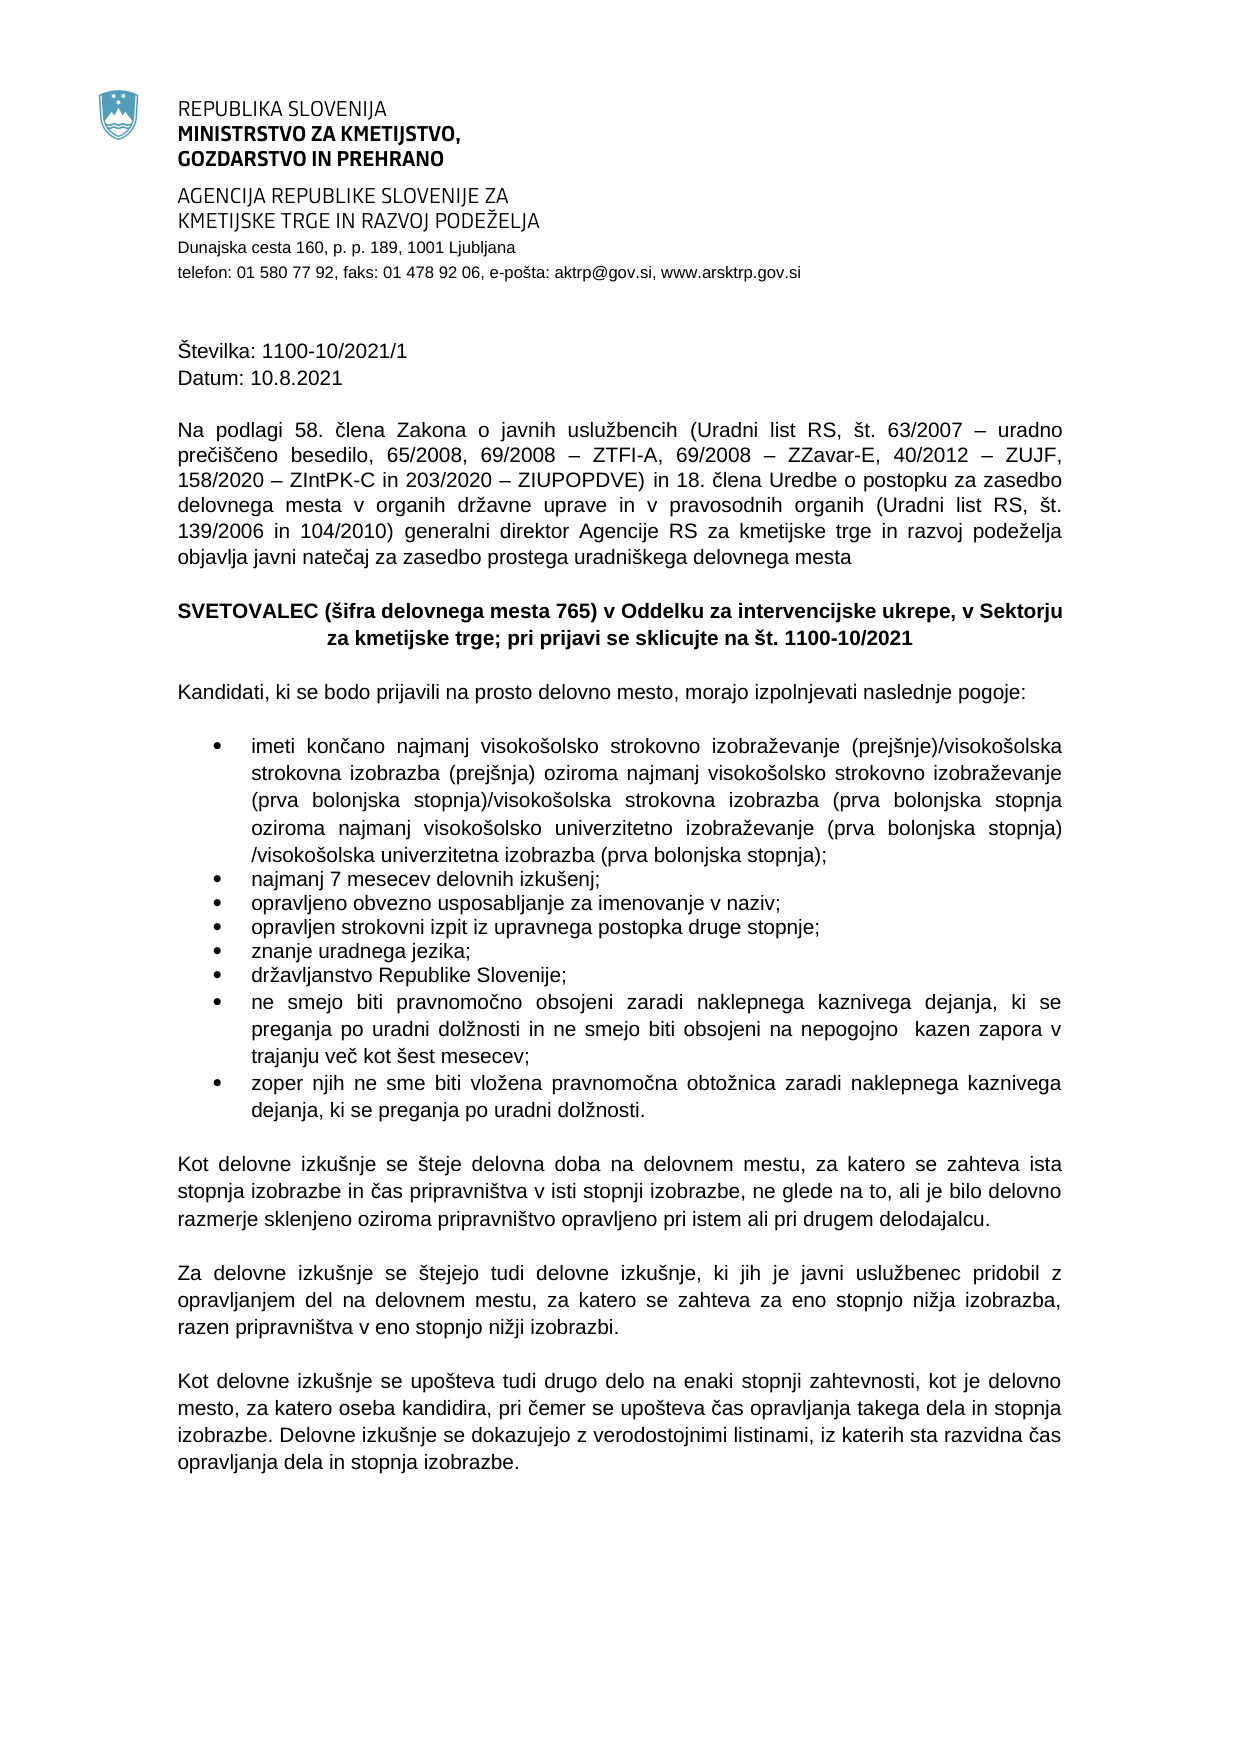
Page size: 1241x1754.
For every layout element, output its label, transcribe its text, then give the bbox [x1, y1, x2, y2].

list najmanj 7 mesecev delovnih izkušenj; [213, 866, 1063, 890]
text Kandidati, ki se bodo prijavili na prosto delovno mesto, morajo izpolnjevati naslednje pogoje: [177, 677, 1063, 704]
text SVETOVALEC (šifra delovnega mesta 765) v Oddelku za intervencijske ukrepe, v Sektorju za kmetijske trge; pri prijavi se sklicujte na št. 1100-10/2021 [177, 596, 1063, 650]
list zoper njih ne sme biti vložena pravnomočna obtožnica zaradi naklepnega kaznivega dejanja, ki se preganja po uradni dolžnosti. [213, 1068, 1063, 1122]
text Številka: 1100-10/2021/1 [177, 336, 1063, 363]
list znanje uradnega jezika; [213, 938, 1063, 963]
text Na podlagi 58. člena Zakona o javnih uslužbencih (Uradni list RS, št. 63/2007 – uradno prečiščeno besedilo, 65/2008, 69/2008 – ZTFI-A, 69/2008 – ZZavar-E, 40/2012 – ZUJF, 158/2020 – ZIntPK-C in 203/2020 – ZIUPOPDVE) in 18. člena Uredbe o postopku za zasedbo delovnega mesta v organih državne uprave in v pravosodnih organih (Uradni list RS, št. 139/2006 in 104/2010) generalni direktor Agencije RS za kmetijske trge in razvoj podeželja objavlja javni natečaj za zasedbo prostega uradniškega delovnega mesta [177, 417, 1063, 568]
list opravljen strokovni izpit iz upravnega postopka druge stopnje; [213, 914, 1063, 938]
list državljanstvo Republike Slovenije; [213, 963, 1063, 987]
list ne smejo biti pravnomočno obsojeni zaradi naklepnega kaznivega dejanja, ki se preganja po uradni dolžnosti in ne smejo biti obsojeni na nepogojno kazen zapora v trajanju več kot šest mesecev; [213, 987, 1063, 1068]
list opravljeno obvezno usposabljanje za imenovanje v naziv; [213, 890, 1063, 914]
text Kot delovne izkušnje se šteje delovna doba na delovnem mestu, za katero se zahteva ista stopnja izobrazbe in čas pripravništva v isti stopnji izobrazbe, ne glede na to, ali je bilo delovno razmerje sklenjeno oziroma pripravništvo opravljeno pri istem ali pri drugem delodajalcu. [177, 1149, 1063, 1230]
text Za delovne izkušnje se štejejo tudi delovne izkušnje, ki jih je javni uslužbenec pridobil z opravljanjem del na delovnem mestu, za katero se zahteva za eno stopnjo nižja izobrazba, razen pripravništva v eno stopnjo nižji izobrazbi. [177, 1257, 1063, 1339]
text Datum: 10.8.2021 [177, 363, 1063, 390]
text Kot delovne izkušnje se upošteva tudi drugo delo na enaki stopnji zahtevnosti, kot je delovno mesto, za katero oseba kandidira, pri čemer se upošteva čas opravljanja takega dela in stopnja izobrazbe. Delovne izkušnje se dokazujejo z verodostojnimi listinami, iz katerih sta razvidna čas opravljanja dela in stopnja izobrazbe. [177, 1366, 1063, 1474]
list imeti končano najmanj visokošolsko strokovno izobraževanje (prejšnje)/visokošolska strokovna izobrazba (prejšnja) oziroma najmanj visokošolsko strokovno izobraževanje (prva bolonjska stopnja)/visokošolska strokovna izobrazba (prva bolonjska stopnja oziroma najmanj visokošolsko univerzitetno izobraževanje (prva bolonjska stopnja) /visokošolska univerzitetna izobrazba (prva bolonjska stopnja); [213, 731, 1063, 866]
